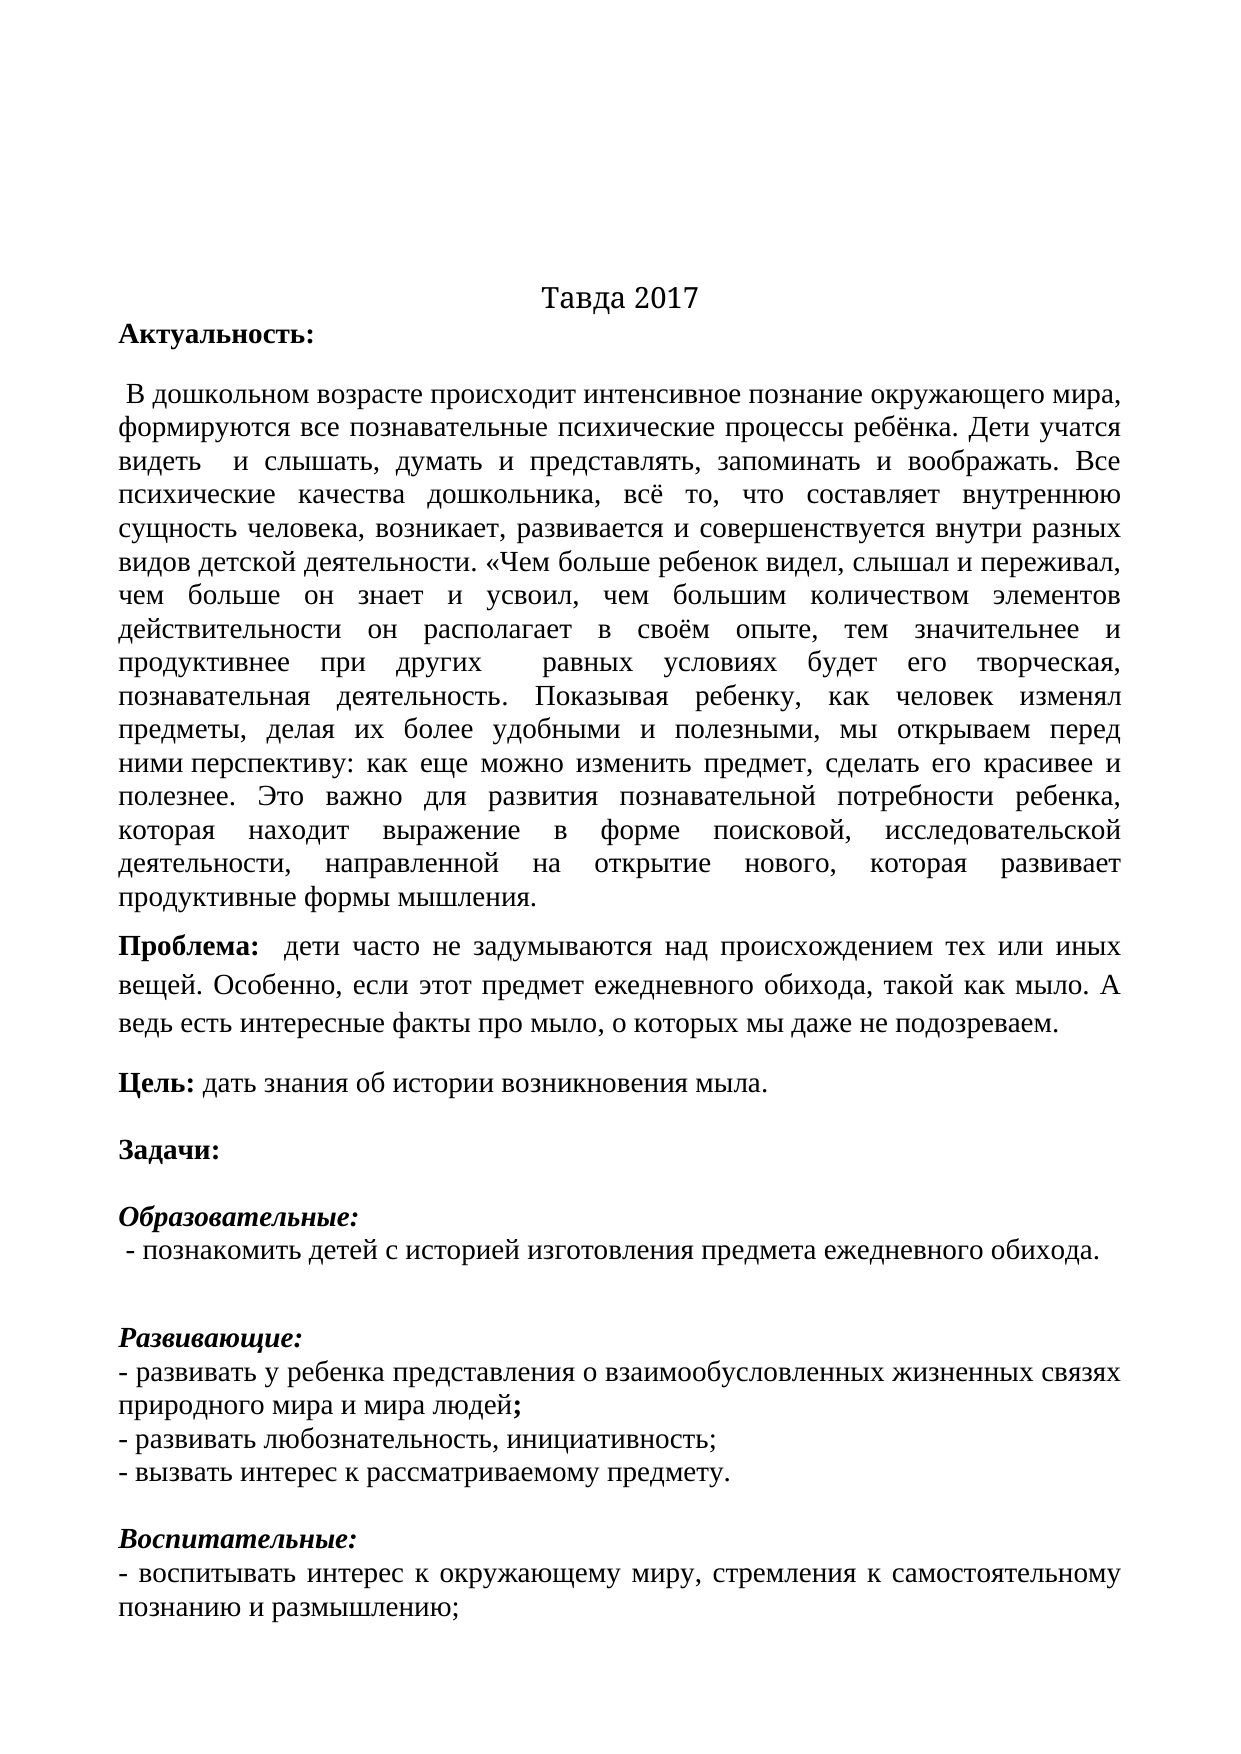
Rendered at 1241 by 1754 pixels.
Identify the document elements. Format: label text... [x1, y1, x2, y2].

text Тавда 2017 [118, 277, 1122, 317]
text Развивающие: [118, 1320, 1122, 1354]
text - воспитывать интерес к окружающему миру, стремления к самостоятельному познанию и размышлению; [118, 1555, 1122, 1622]
text В дошкольном возрасте происходит интенсивное познание окружающего мира, формируются все познавательные психические процессы ребёнка. Дети учатся видеть и слышать, думать и представлять, запоминать и воображать. Все психические качества дошкольника, всё то, что составляет внутреннюю сущность человека, возникает, развивается и совершенствуется внутри разных видов детской деятельности. «Чем больше ребенок видел, слышал и переживал, чем больше он знает и усвоил, чем большим количеством элементов действительности он располагает в своём опыте, тем значительнее и продуктивнее при других равных условиях будет его творческая, познавательная деятельность. Показывая ребенку, как человек изменял предметы, делая их более удобными и полезными, мы открываем перед ними перспективу: как еще можно изменить предмет, сделать его красивее и полезнее. Это важно для развития познавательной потребности ребенка, которая находит выражение в форме поисковой, исследовательской деятельности, направленной на открытие нового, которая развивает продуктивные формы мышления. [118, 376, 1122, 913]
text Задачи: [118, 1132, 1122, 1165]
text Проблема: дети часто не задумываются над происхождением тех или иных вещей. Особенно, если этот предмет ежедневного обихода, такой как мыло. А ведь есть интересные факты про мыло, о которых мы даже не подозреваем. [118, 928, 1122, 1039]
text - познакомить детей с историей изготовления предмета ежедневного обихода. [118, 1232, 1122, 1266]
text - развивать у ребенка представления о взаимообусловленных жизненных связях природного мира и мира людей; [118, 1354, 1122, 1421]
text Воспитательные: [118, 1522, 1122, 1555]
text - развивать любознательность, инициативность; [118, 1421, 1122, 1454]
text - вызвать интерес к рассматриваемому предмету. [118, 1454, 1122, 1488]
text Образовательные: [118, 1199, 1122, 1232]
text Актуальность: [118, 317, 1122, 350]
text Цель: дать знания об истории возникновения мыла. [118, 1065, 1122, 1098]
